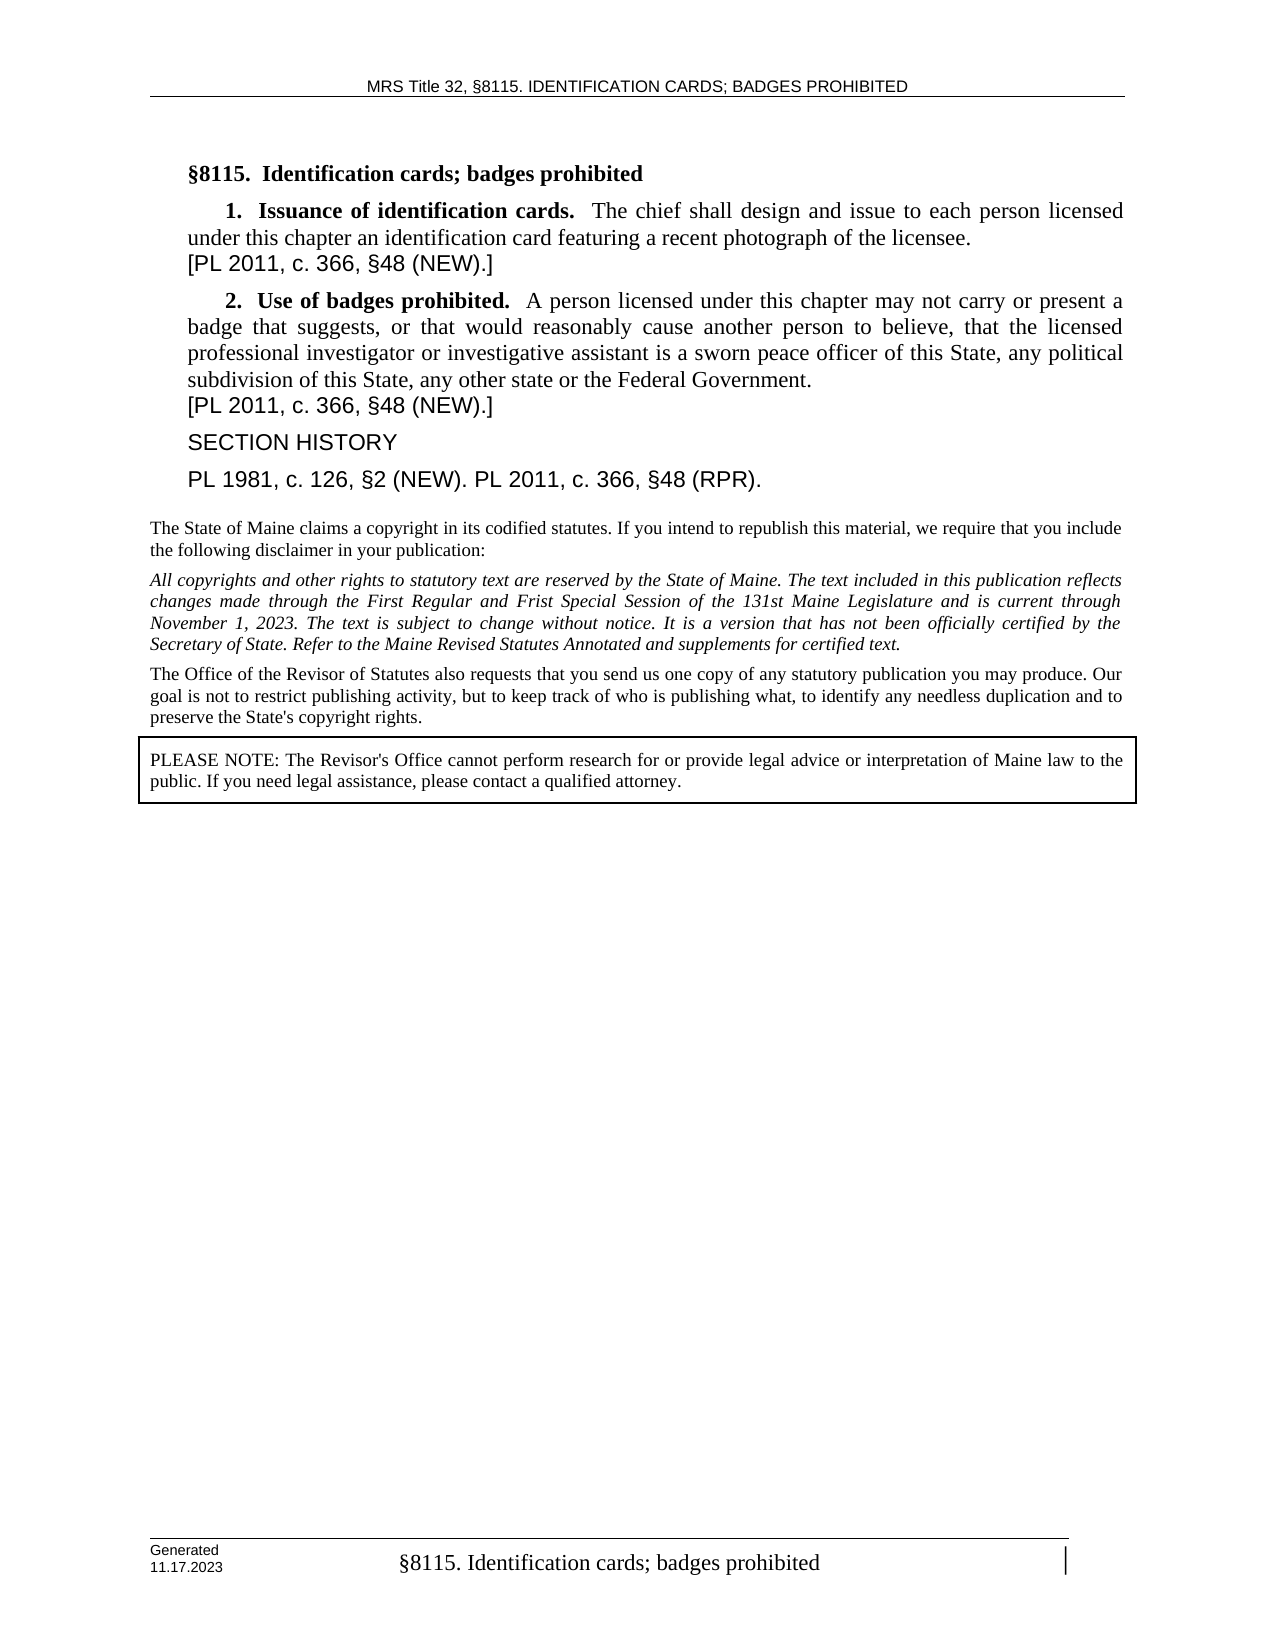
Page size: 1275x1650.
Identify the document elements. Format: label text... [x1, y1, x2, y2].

text PLEASE NOTE: The Revisor's Office cannot perform research for or provide legal advice or interpretation of Maine law to the public. If you need legal assistance, please contact a qualified attorney. [140, 738, 1135, 802]
text The Office of the Revisor of Statutes also requests that you send us one copy of any statutory publication you may produce. Our goal is not to restrict publishing activity, but to keep track of who is publishing what, to identify any needless duplication and to preserve the State's copyright rights. [150, 663, 1125, 728]
text The State of Maine claims a copyright in its codified statutes. If you intend to republish this material, we require that you include the following disclaimer in your publication: [150, 517, 1125, 560]
text [PL 2011, c. 366, §48 (NEW).] [187, 392, 1125, 418]
text 1. Issuance of identification cards. The chief shall design and issue to each person licensed under this chapter an identification card featuring a recent photograph of the licensee. [187, 197, 1125, 250]
text SECTION HISTORY [187, 429, 1125, 455]
text All copyrights and other rights to statutory text are reserved by the State of Maine. The text included in this publication reflects changes made through the First Regular and Frist Special Session of the 131st Maine Legislature and is current through November 1, 2023 . The text is subject to change without notice. It is a version that has not been officially certified by the Secretary of State. Refer to the Maine Revised Statutes Annotated and supplements for certified text. [150, 568, 1125, 655]
text §8115. Identification cards; badges prohibited [187, 160, 1125, 187]
text 2. Use of badges prohibited. A person licensed under this chapter may not carry or present a badge that suggests, or that would reasonably cause another person to believe, that the licensed professional investigator or investigative assistant is a sworn peace officer of this State, any political subdivision of this State, any other state or the Federal Government. [187, 287, 1125, 392]
text PL 1981, c. 126, §2 (NEW). PL 2011, c. 366, §48 (RPR). [187, 466, 1125, 492]
text [PL 2011, c. 366, §48 (NEW).] [187, 250, 1125, 276]
